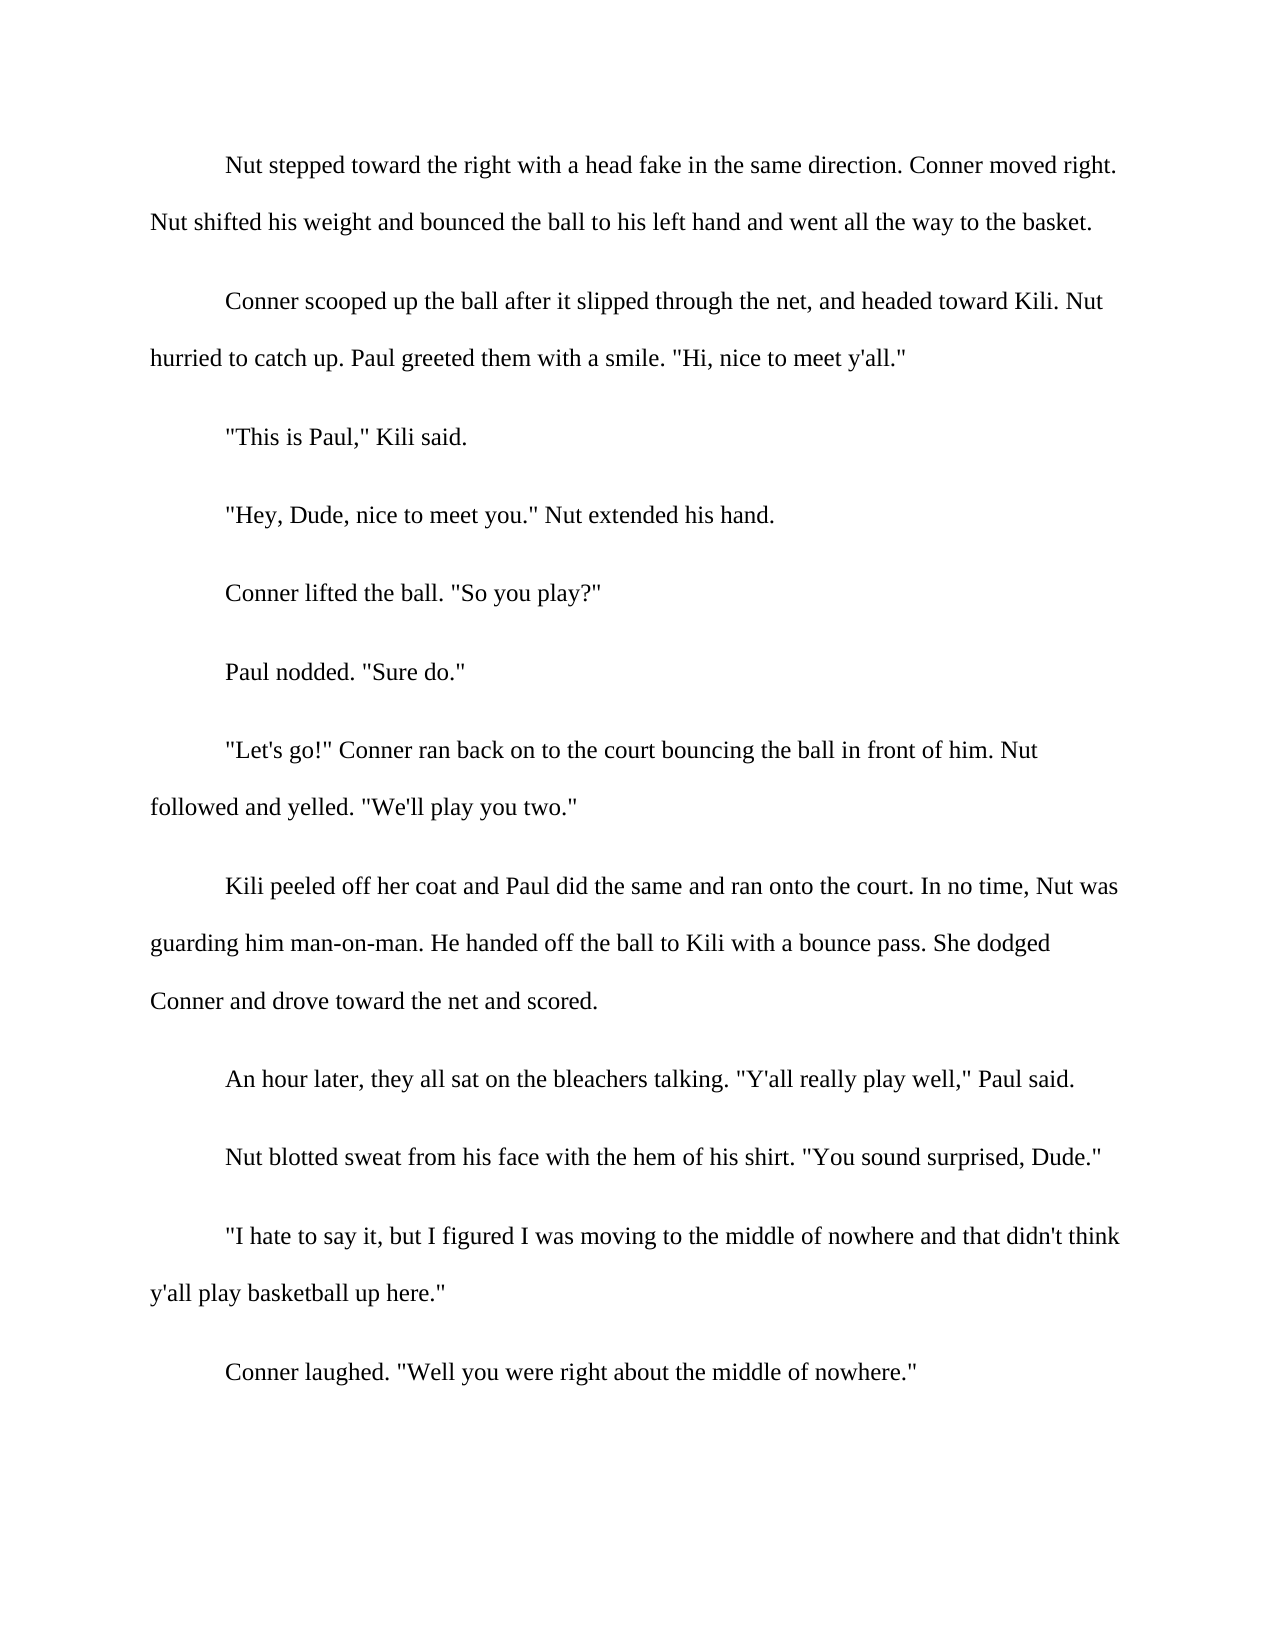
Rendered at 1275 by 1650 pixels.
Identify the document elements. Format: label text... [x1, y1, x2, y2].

text Nut blotted sweat from his face with the hem of his shirt. "You sound surprised, Dude." [150, 1142, 1125, 1171]
text Paul nodded. "Sure do." [150, 657, 1125, 685]
text Conner laughed. "Well you were right about the middle of nowhere." [150, 1357, 1125, 1385]
text "Hey, Dude, nice to meet you." Nut extended his hand. [150, 500, 1125, 529]
text An hour later, they all sat on the bleachers talking. "Y'all really play well," Paul said. [150, 1064, 1125, 1093]
text Nut stepped toward the right with a head fake in the same direction. Conner moved right. Nut shifted his weight and bounced the ball to his left hand and went all the way to the basket. [150, 150, 1125, 236]
text Kili peeled off her coat and Paul did the same and ran onto the court. In no time, Nut was guarding him man-on-man. He handed off the ball to Kili with a bounce pass. She dodged Conner and drove toward the net and scored. [150, 871, 1125, 1014]
text Conner lifted the ball. "So you play?" [150, 578, 1125, 607]
text Conner scooped up the ball after it slipped through the net, and headed toward Kili. Nut hurried to catch up. Paul greeted them with a smile. "Hi, nice to meet y'all." [150, 286, 1125, 372]
text "Let's go!" Conner ran back on to the court bouncing the ball in front of him. Nut followed and yelled. "We'll play you two." [150, 735, 1125, 821]
text "This is Paul," Kili said. [150, 422, 1125, 450]
text "I hate to say it, but I figured I was moving to the middle of nowhere and that didn't think y'all play basketball up here." [150, 1221, 1125, 1307]
